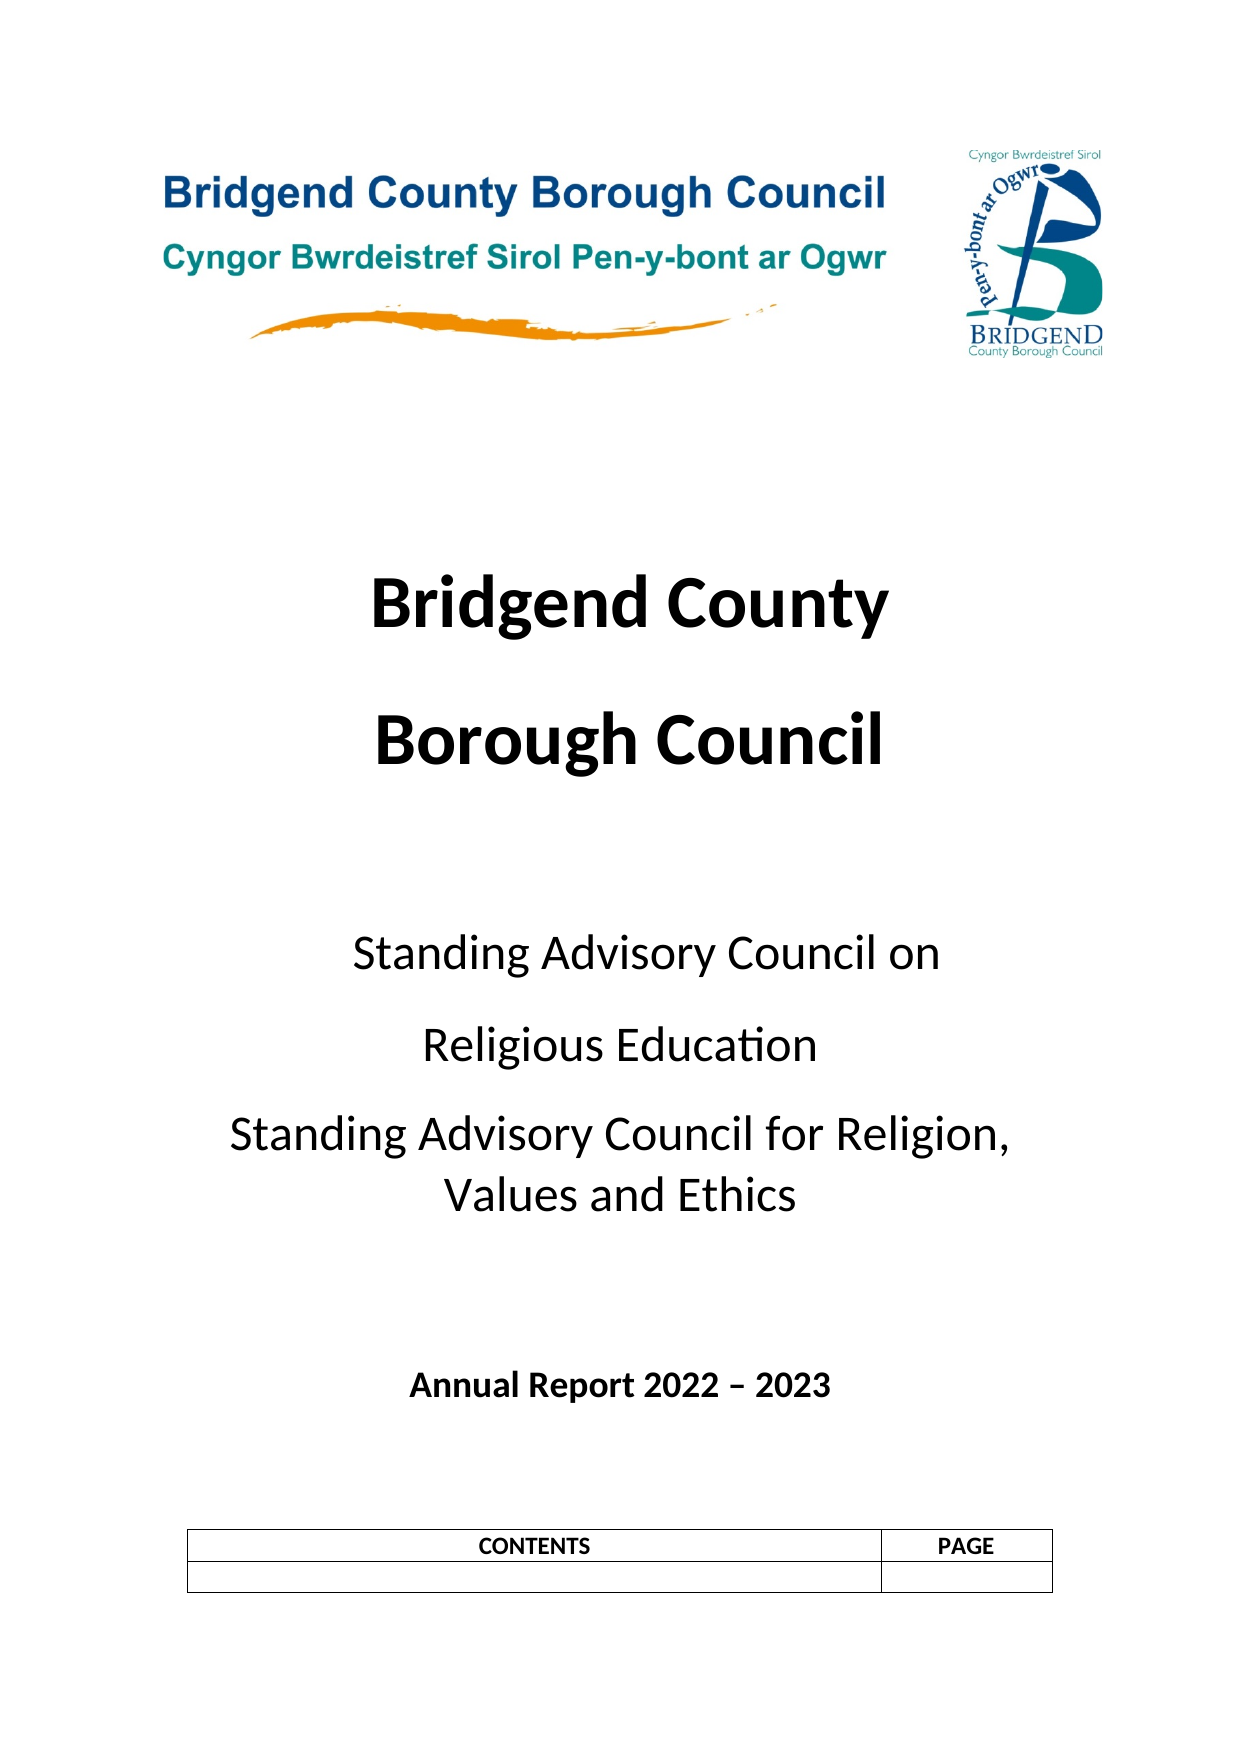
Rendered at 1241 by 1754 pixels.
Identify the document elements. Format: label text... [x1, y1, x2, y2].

text Religious Education [187, 1012, 1053, 1073]
text Borough Council [187, 692, 988, 783]
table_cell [188, 1562, 881, 1592]
table_cell 3 [882, 1562, 1052, 1592]
picture [163, 150, 1103, 358]
text Annual Report 2022 – 2023 [187, 1361, 1053, 1407]
text Bridgend County [187, 555, 988, 646]
text Standing Advisory Council on [305, 921, 988, 982]
table_header Page [882, 1530, 1052, 1561]
table_header Contents [188, 1530, 881, 1561]
text Standing Advisory Council for Religion, Values and Ethics [187, 1101, 1053, 1223]
